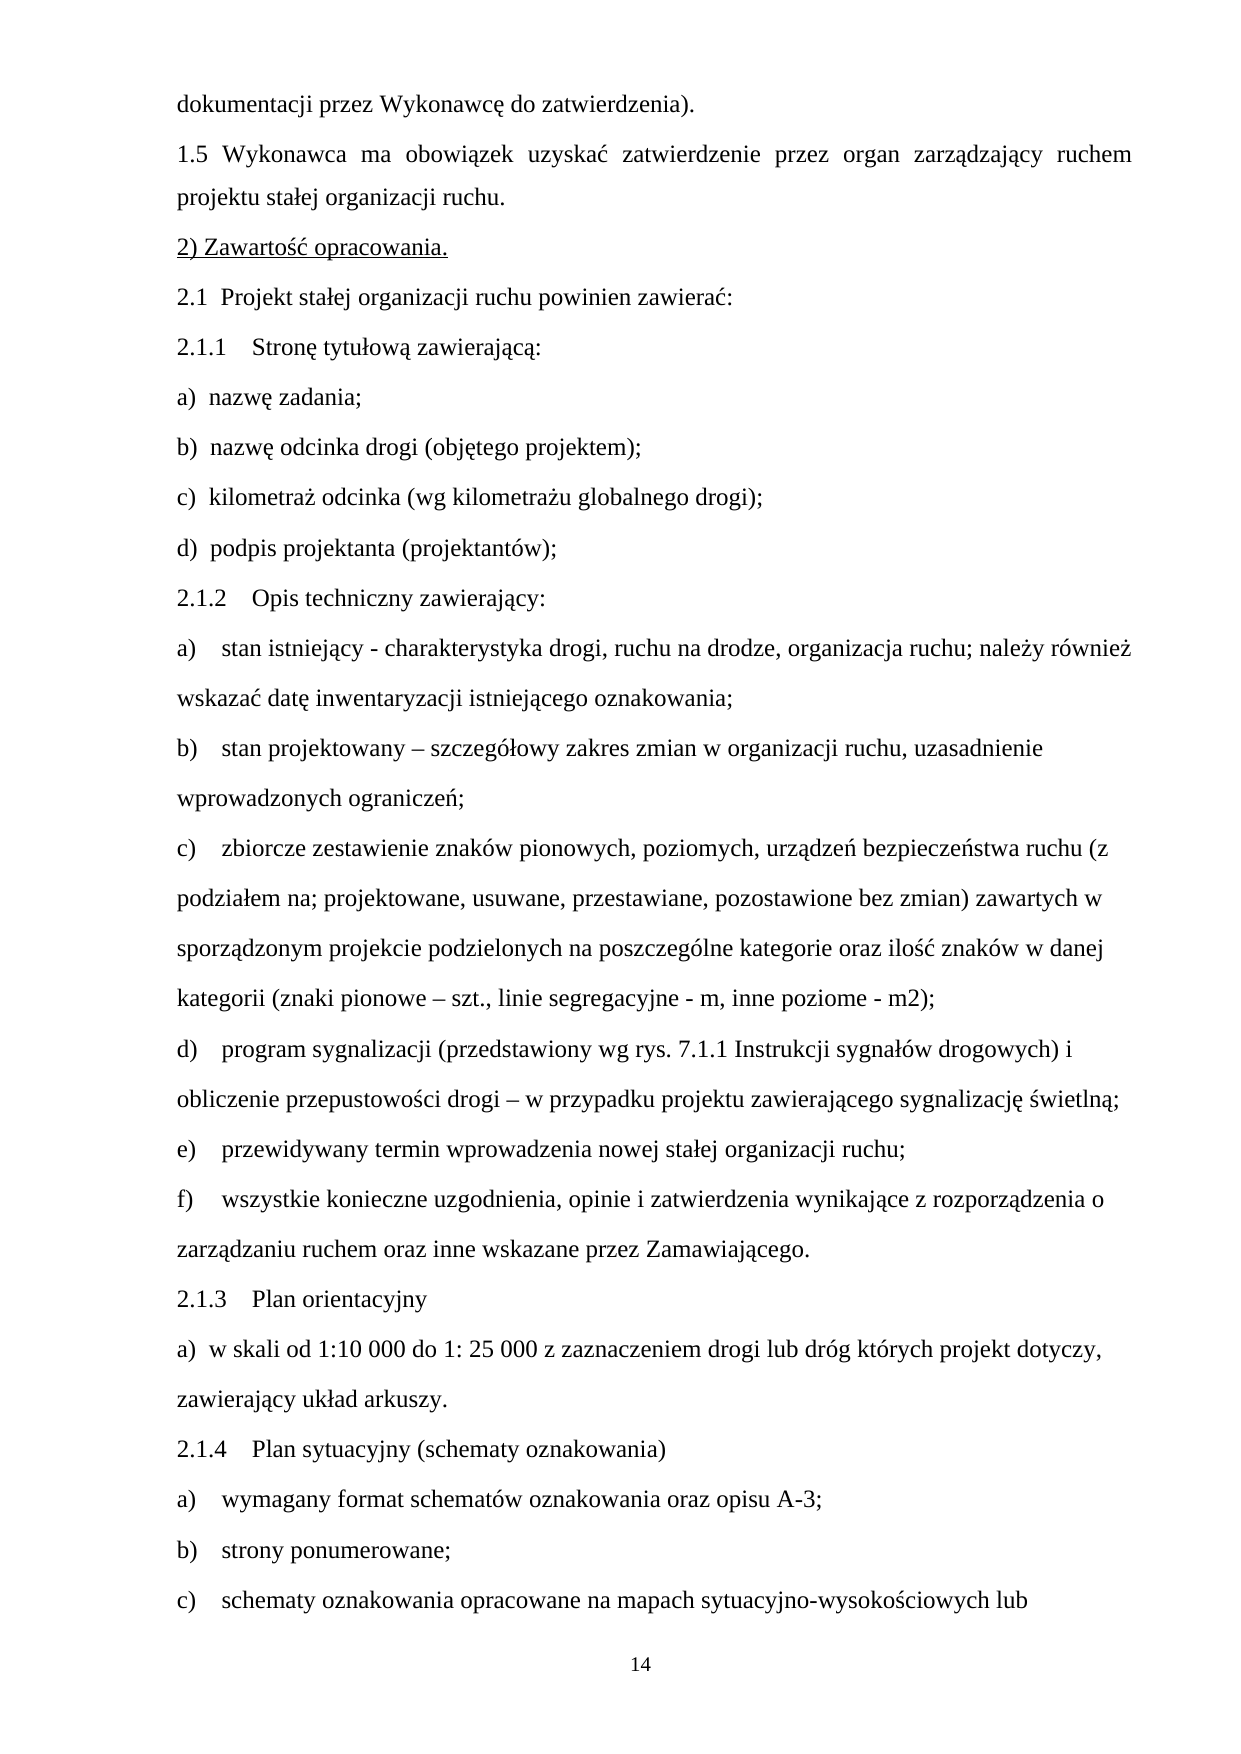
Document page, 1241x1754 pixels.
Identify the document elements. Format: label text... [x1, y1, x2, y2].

text obliczenie przepustowości drogi – w przypadku projektu zawierającego sygnalizację świetlną; [177, 1084, 1133, 1112]
text 2.1.1 Stronę tytułową zawierającą: [177, 332, 1133, 361]
text d) program sygnalizacji (przedstawiony wg rys. 7.1.1 Instrukcji sygnałów drogowych) i [177, 1034, 1133, 1062]
text sporządzonym projekcie podzielonych na poszczególne kategorie oraz ilość znaków w danej [177, 933, 1133, 962]
text b) stan projektowany – szczegółowy zakres zmian w organizacji ruchu, uzasadnienie [177, 733, 1133, 762]
text 2.1.4 Plan sytuacyjny (schematy oznakowania) [177, 1434, 1133, 1463]
text dokumentacji przez Wykonawcę do zatwierdzenia). [177, 89, 1133, 117]
text a) stan istniejący - charakterystyka drogi, ruchu na drodze, organizacja ruchu; należy również [177, 633, 1133, 662]
text c) kilometraż odcinka (wg kilometrażu globalnego drogi); [177, 482, 1133, 511]
text e) przewidywany termin wprowadzenia nowej stałej organizacji ruchu; [177, 1134, 1133, 1163]
text f) wszystkie konieczne uzgodnienia, opinie i zatwierdzenia wynikające z rozporządzenia o [177, 1184, 1133, 1213]
text b) nazwę odcinka drogi (objętego projektem); [177, 432, 1133, 461]
text podziałem na; projektowane, usuwane, przestawiane, pozostawione bez zmian) zawartych w [177, 883, 1133, 912]
text 2) Zawartość opracowania. [177, 232, 1133, 261]
text wskazać datę inwentaryzacji istniejącego oznakowania; [177, 683, 1133, 712]
text b) strony ponumerowane; [177, 1535, 1133, 1563]
text zawierający układ arkuszy. [177, 1384, 1133, 1413]
text c) zbiorcze zestawienie znaków pionowych, poziomych, urządzeń bezpieczeństwa ruchu (z [177, 833, 1133, 862]
text kategorii (znaki pionowe – szt., linie segregacyjne - m, inne poziome - m2); [177, 983, 1133, 1012]
text zarządzaniu ruchem oraz inne wskazane przez Zamawiającego. [177, 1234, 1133, 1263]
text d) podpis projektanta (projektantów); [177, 533, 1133, 561]
text a) w skali od 1:10 000 do 1: 25 000 z zaznaczeniem drogi lub dróg których projekt dotyczy, [177, 1334, 1133, 1363]
text 2.1.3 Plan orientacyjny [177, 1284, 1133, 1313]
text 2.1 Projekt stałej organizacji ruchu powinien zawierać: [177, 282, 1133, 311]
text 2.1.2 Opis techniczny zawierający: [177, 583, 1133, 611]
text 1.5 Wykonawca ma obowiązek uzyskać zatwierdzenie przez organ zarządzający ruchem projektu stałej organizacji ruchu. [177, 139, 1133, 211]
text a) wymagany format schematów oznakowania oraz opisu A-3; [177, 1484, 1133, 1513]
text a) nazwę zadania; [177, 382, 1133, 411]
text wprowadzonych ograniczeń; [177, 783, 1133, 812]
text c) schematy oznakowania opracowane na mapach sytuacyjno-wysokościowych lub [177, 1585, 1133, 1613]
